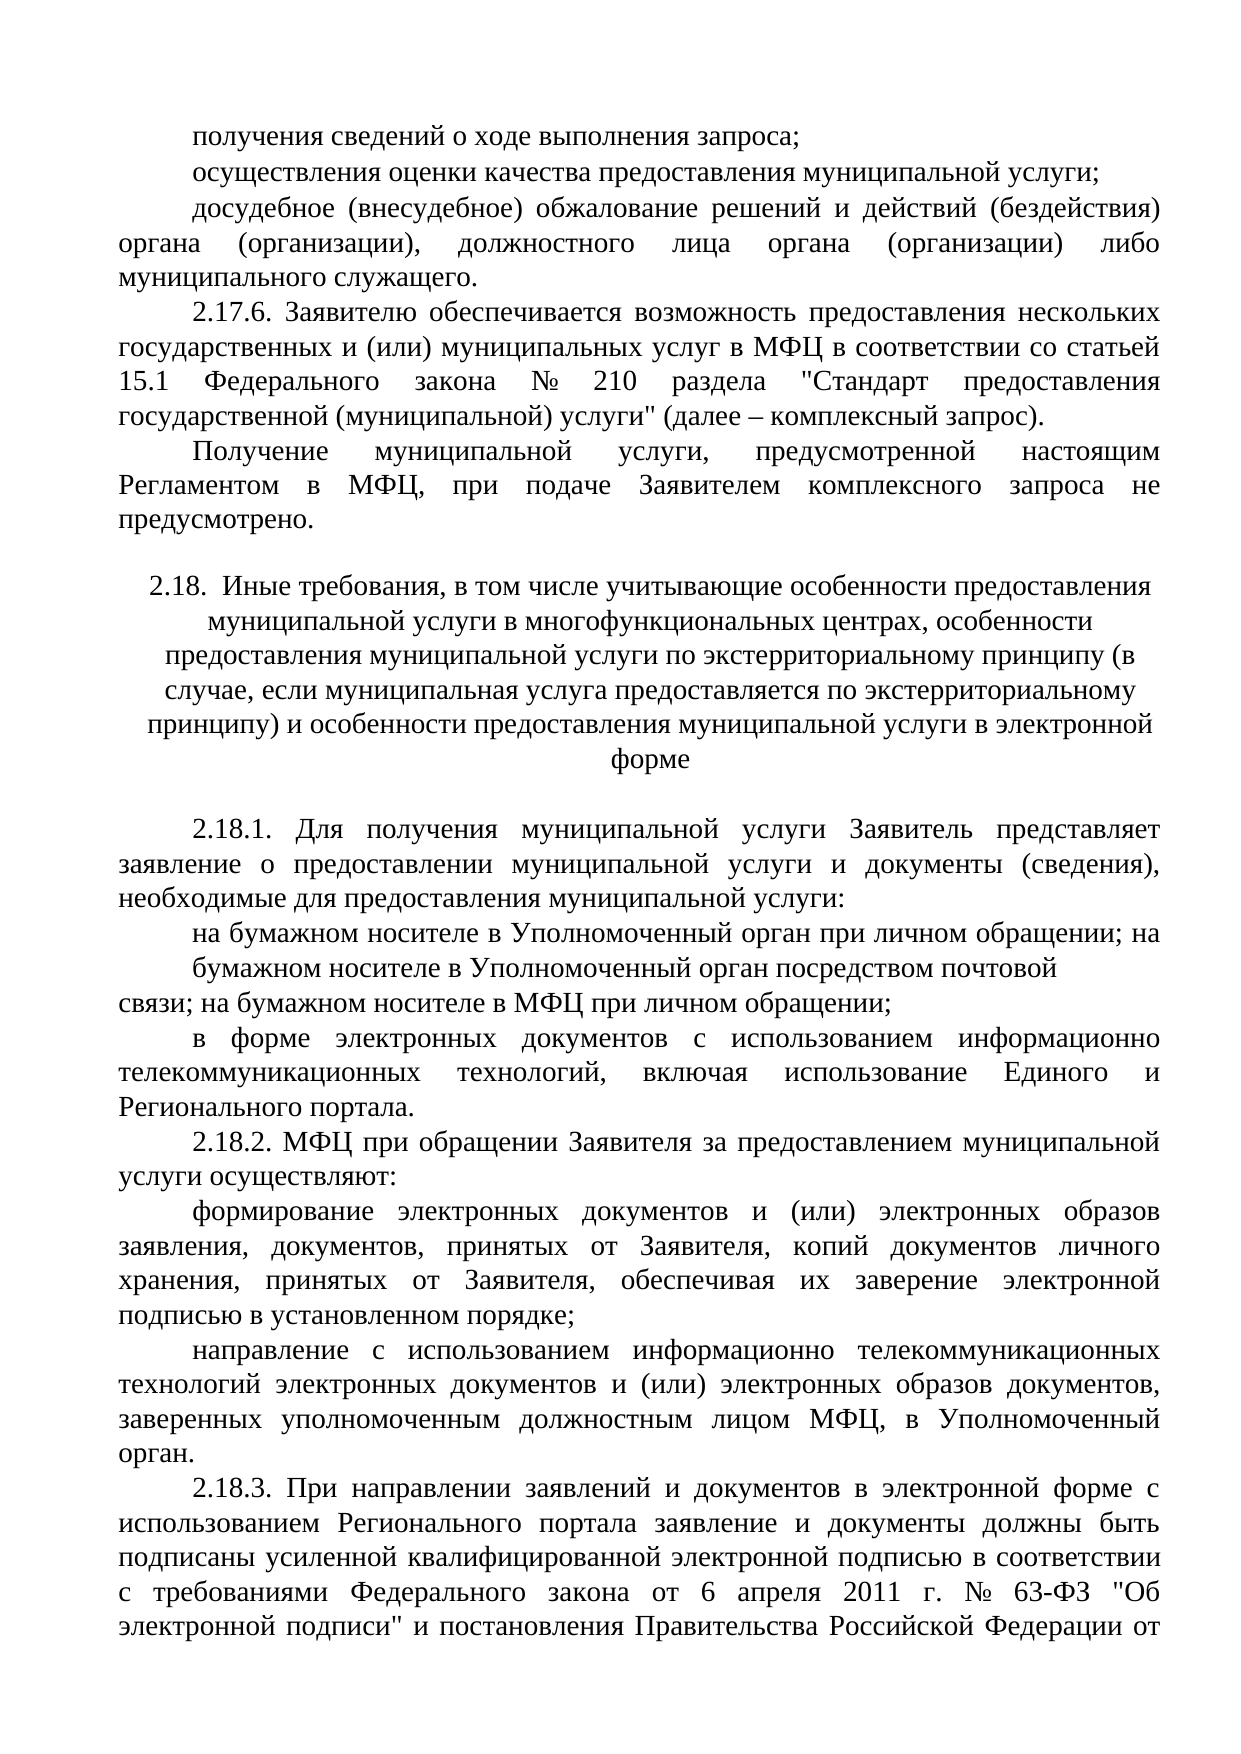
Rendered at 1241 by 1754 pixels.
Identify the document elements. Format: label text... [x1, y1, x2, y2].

text 2.18.1. Для получения муниципальной услуги Заявитель представляет заявление о предоставлении муниципальной услуги и документы (сведения), необходимые для предоставления муниципальной услуги: [118, 812, 1161, 914]
text в форме электронных документов с использованием информационно телекоммуникационных технологий, включая использование Единого и Регионального портала. [118, 1020, 1161, 1122]
text 2.18. Иные требования, в том числе учитывающие особенности предоставления муниципальной услуги в многофункциональных центрах, особенности предоставления муниципальной услуги по экстерриториальному принципу (в случае, если муниципальная услуга предоставляется по экстерриториальному принципу) и особенности предоставления муниципальной услуги в электронной форме [119, 568, 1181, 774]
text направление с использованием информационно телекоммуникационных технологий электронных документов и (или) электронных образов документов, заверенных уполномоченным должностным лицом МФЦ, в Уполномоченный орган. [118, 1332, 1161, 1469]
text осуществления оценки качества предоставления муниципальной услуги; [118, 154, 1161, 188]
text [118, 1470, 1161, 1642]
text формирование электронных документов и (или) электронных образов заявления, документов, принятых от Заявителя, копий документов личного хранения, принятых от Заявителя, обеспечивая их заверение электронной подписью в установленном порядке; [118, 1193, 1161, 1330]
text 2.18.2. МФЦ при обращении Заявителя за предоставлением муниципальной услуги осуществляют: [118, 1124, 1161, 1192]
text получения сведений о ходе выполнения запроса; [118, 118, 1161, 152]
text 2.17.6. Заявителю обеспечивается возможность предоставления нескольких государственных и (или) муниципальных услуг в МФЦ в соответствии со статьей 15.1 Федерального закона № 210 раздела "Стандарт предоставления государственной (муниципальной) услуги" (далее – комплексный запрос). [118, 294, 1161, 431]
text на бумажном носителе в Уполномоченный орган при личном обращении; на бумажном носителе в Уполномоченный орган посредством почтовой [192, 916, 1161, 983]
text связи; на бумажном носителе в МФЦ при личном обращении; [118, 985, 919, 1018]
text досудебное (внесудебное) обжалование решений и действий (бездействия) органа (организации), должностного лица органа (организации) либо муниципального служащего. [118, 190, 1161, 293]
text Получение муниципальной услуги, предусмотренной настоящим Регламентом в МФЦ, при подаче Заявителем комплексного запроса не предусмотрено. [118, 433, 1161, 535]
